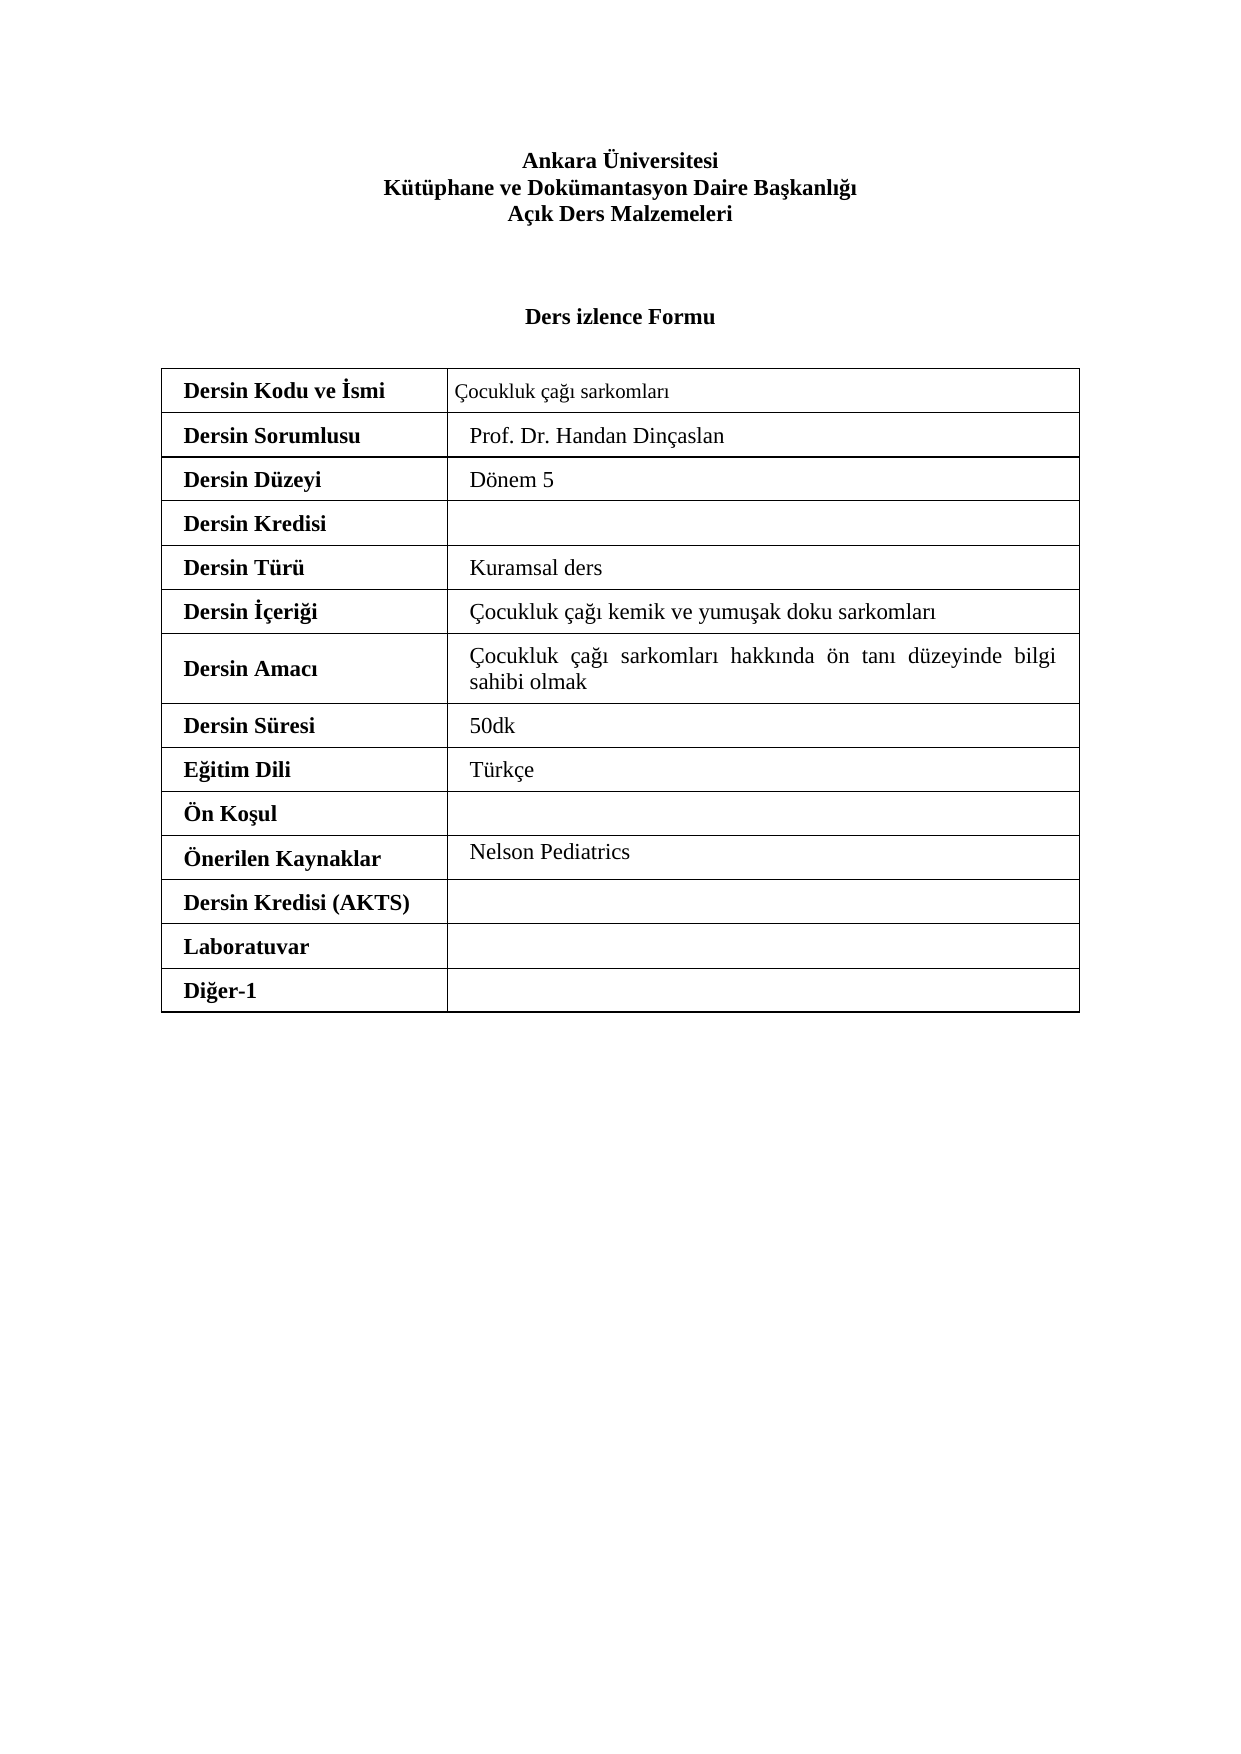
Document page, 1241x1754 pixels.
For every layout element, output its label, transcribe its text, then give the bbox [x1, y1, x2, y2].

table_header Çocukluk çağı sarkomları [448, 369, 1079, 412]
table_cell Dönem 5 [448, 458, 1079, 500]
table_cell Dersin Amacı [162, 634, 447, 703]
table_cell Çocukluk çağı kemik ve yumuşak doku sarkomları [448, 590, 1079, 633]
table_cell [448, 969, 1079, 1011]
table_cell 50dk [448, 704, 1079, 747]
table_cell [448, 792, 1079, 835]
table_cell [448, 924, 1079, 967]
table_cell Önerilen Kaynaklar [162, 836, 447, 879]
table_cell [448, 880, 1079, 923]
text Açık Ders Malzemeleri [148, 200, 1093, 227]
table_cell Dersin Düzeyi [162, 458, 447, 500]
text Ders izlence Formu [148, 303, 1093, 329]
table_cell Laboratuvar [162, 924, 447, 967]
table_cell Ön Koşul [162, 792, 447, 835]
table_cell Dersin Kredisi (AKTS) [162, 880, 447, 923]
table_cell Dersin Kredisi [162, 501, 447, 544]
table_cell [448, 501, 1079, 544]
text Ankara Üniversitesi Kütüphane ve Dokümantasyon Daire Başkanlığı [148, 148, 1093, 200]
table_cell Prof. Dr. Handan Dinçaslan [448, 413, 1079, 456]
table_cell Eğitim Dili [162, 748, 447, 791]
table_cell Nelson Pediatrics [448, 836, 1079, 879]
table_cell Türkçe [448, 748, 1079, 791]
table_cell Dersin Süresi [162, 704, 447, 747]
table_cell Kuramsal ders [448, 546, 1079, 588]
table_cell Dersin İçeriği [162, 590, 447, 633]
table_cell Çocukluk çağı sarkomları hakkında ön tanı düzeyinde bilgi sahibi olmak [448, 634, 1079, 703]
table_cell Diğer-1 [162, 969, 447, 1011]
table_header Dersin Kodu ve İsmi [162, 369, 447, 412]
table_cell Dersin Sorumlusu [162, 413, 447, 456]
table_cell Dersin Türü [162, 546, 447, 588]
